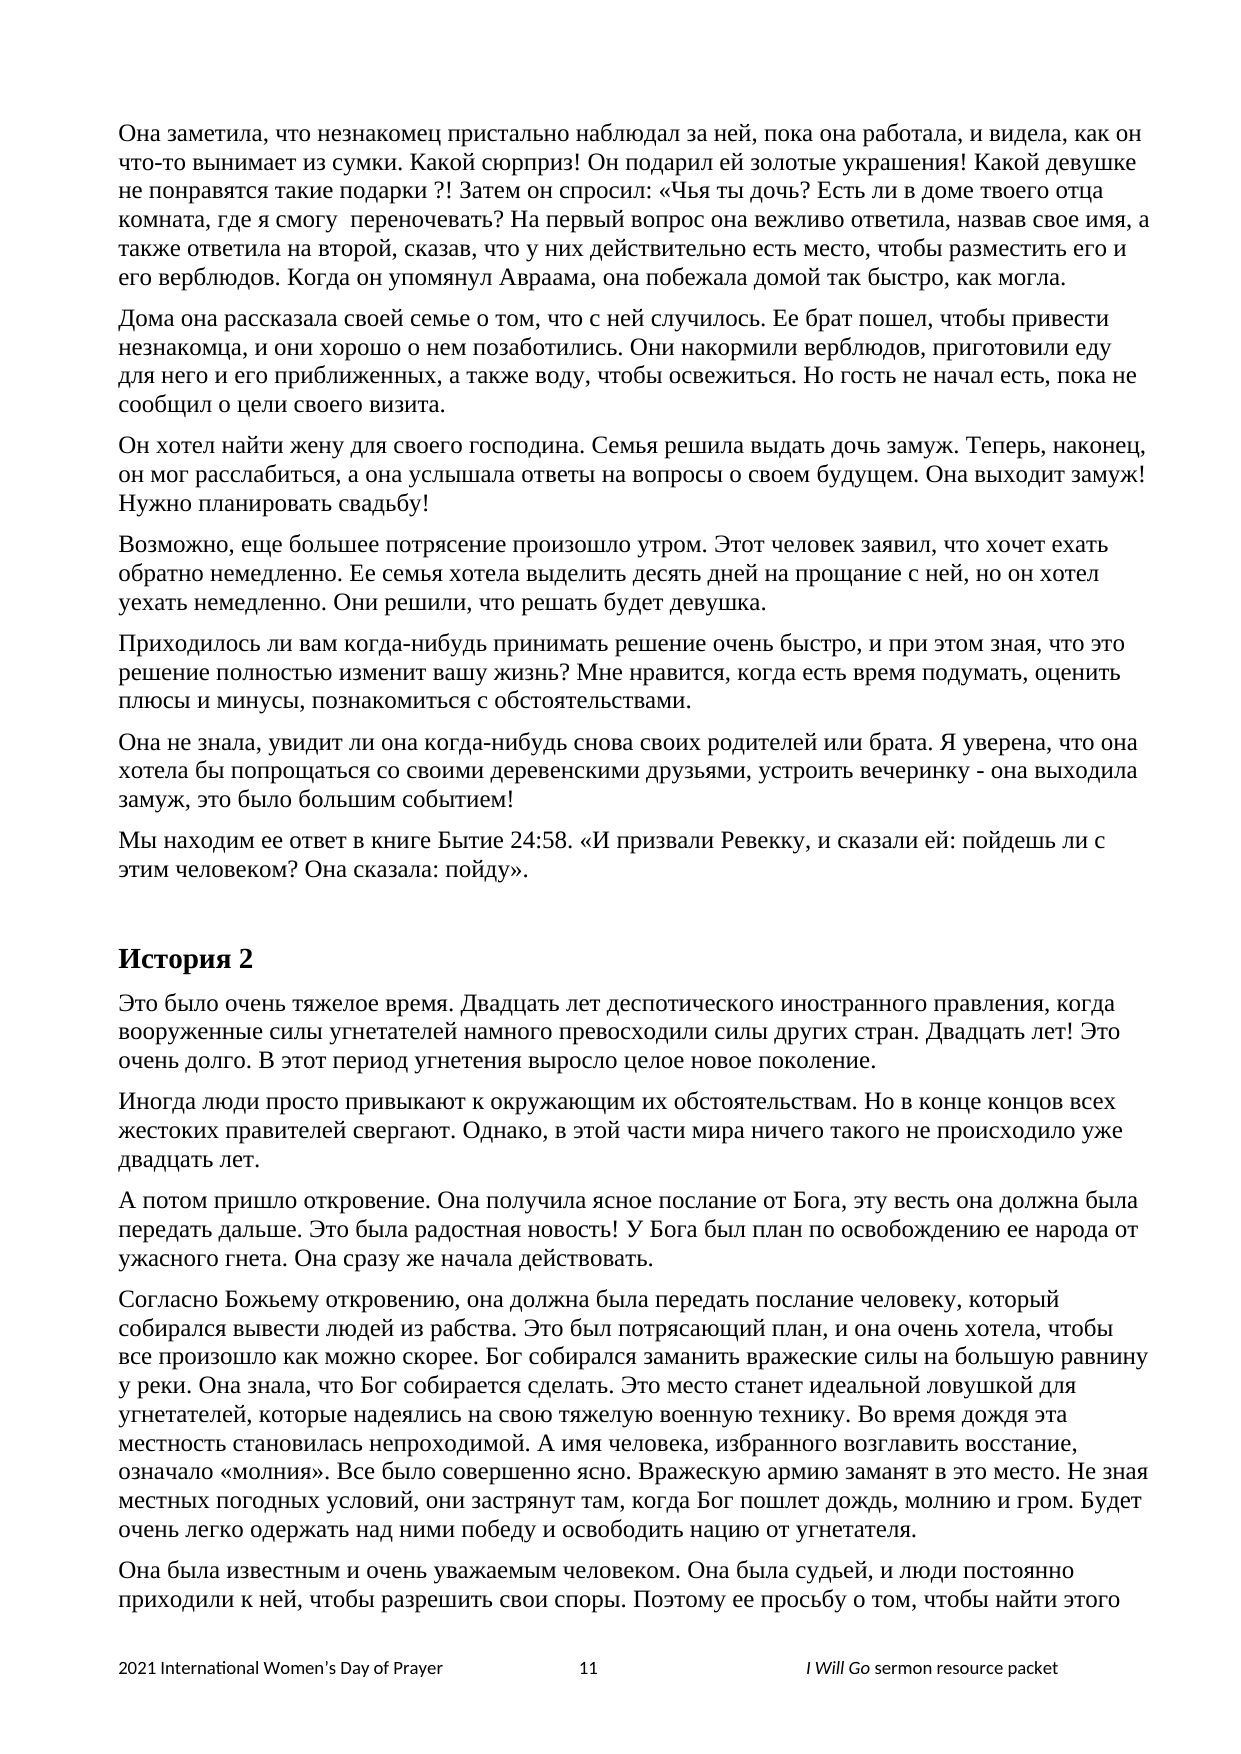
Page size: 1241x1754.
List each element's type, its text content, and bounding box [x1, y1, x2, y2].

text Возможно, еще большее потрясение произошло утром. Этот человек заявил, что хочет ехать обратно немедленно. Ее семья хотела выделить десять дней на прощание с ней, но он хотел уехать немедленно. Они решили, что решать будет девушка. [118, 529, 1152, 616]
text Согласно Божьему откровению, она должна была передать послание человеку, который собирался вывести людей из рабства. Это был потрясающий план, и она очень хотела, чтобы все произошло как можно скорее. Бог собирался заманить вражеские силы на большую равнину у реки. Она знала, что Бог собирается сделать. Это место станет идеальной ловушкой для угнетателей, которые надеялись на свою тяжелую военную технику. Во время дождя эта местность становилась непроходимой. А имя человека, избранного возглавить восстание, означало «молния». Все было совершенно ясно. Вражескую армию заманят в это место. Не зная местных погодных условий, они застрянут там, когда Бог пошлет дождь, молнию и гром. Будет очень легко одержать над ними победу и освободить нацию от угнетателя. [118, 1284, 1152, 1543]
text Иногда люди просто привыкают к окружающим их обстоятельствам. Но в конце концов всех жестоких правителей свергают. Однако, в этой части мира ничего такого не происходило уже двадцать лет. [118, 1086, 1152, 1173]
text Мы находим ее ответ в книге Бытие 24:58. «И призвали Ревекку, и сказали ей: пойдешь ли с этим человеком? Она сказала: пойду». [118, 826, 1152, 883]
text Она заметила, что незнакомец пристально наблюдал за ней, пока она работала, и видела, как он что-то вынимает из сумки. Какой сюрприз! Он подарил ей золотые украшения! Какой девушке не понравятся такие подарки ?! Затем он спросил: «Чья ты дочь? Есть ли в доме твоего отца комната, где я смогу переночевать? На первый вопрос она вежливо ответила, назвав свое имя, а также ответила на второй, сказав, что у них действительно есть место, чтобы разместить его и его верблюдов. Когда он упомянул Авраама, она побежала домой так быстро, как могла. [118, 118, 1152, 291]
text Приходилось ли вам когда-нибудь принимать решение очень быстро, и при этом зная, что это решение полностью изменит вашу жизнь? Мне нравится, когда есть время подумать, оценить плюсы и минусы, познакомиться с обстоятельствами. [118, 628, 1152, 714]
text Он хотел найти жену для своего господина. Семья решила выдать дочь замуж. Теперь, наконец, он мог расслабиться, а она услышала ответы на вопросы о своем будущем. Она выходит замуж! Нужно планировать свадьбу! [118, 431, 1152, 517]
text Дома она рассказала своей семье о том, что с ней случилось. Ее брат пошел, чтобы привести незнакомца, и они хорошо о нем позаботились. Они накормили верблюдов, приготовили еду для него и его приближенных, а также воду, чтобы освежиться. Но гость не начал есть, пока не сообщил о цели своего визита. [118, 303, 1152, 418]
text Это было очень тяжелое время. Двадцать лет деспотического иностранного правления, когда вооруженные силы угнетателей намного превосходили силы других стран. Двадцать лет! Это очень долго. В этот период угнетения выросло целое новое поколение. [118, 988, 1152, 1074]
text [118, 1555, 1152, 1613]
text Она не знала, увидит ли она когда-нибудь снова своих родителей или брата. Я уверена, что она хотела бы попрощаться со своими деревенскими друзьями, устроить вечеринку - она выходила замуж, это было большим событием! [118, 727, 1152, 813]
text А потом пришло откровение. Она получила ясное послание от Бога, эту весть она должна была передать дальше. Это была радостная новость! У Бога был план по освобождению ее народа от ужасного гнета. Она сразу же начала действовать. [118, 1185, 1152, 1271]
text История 2 [118, 942, 1152, 975]
